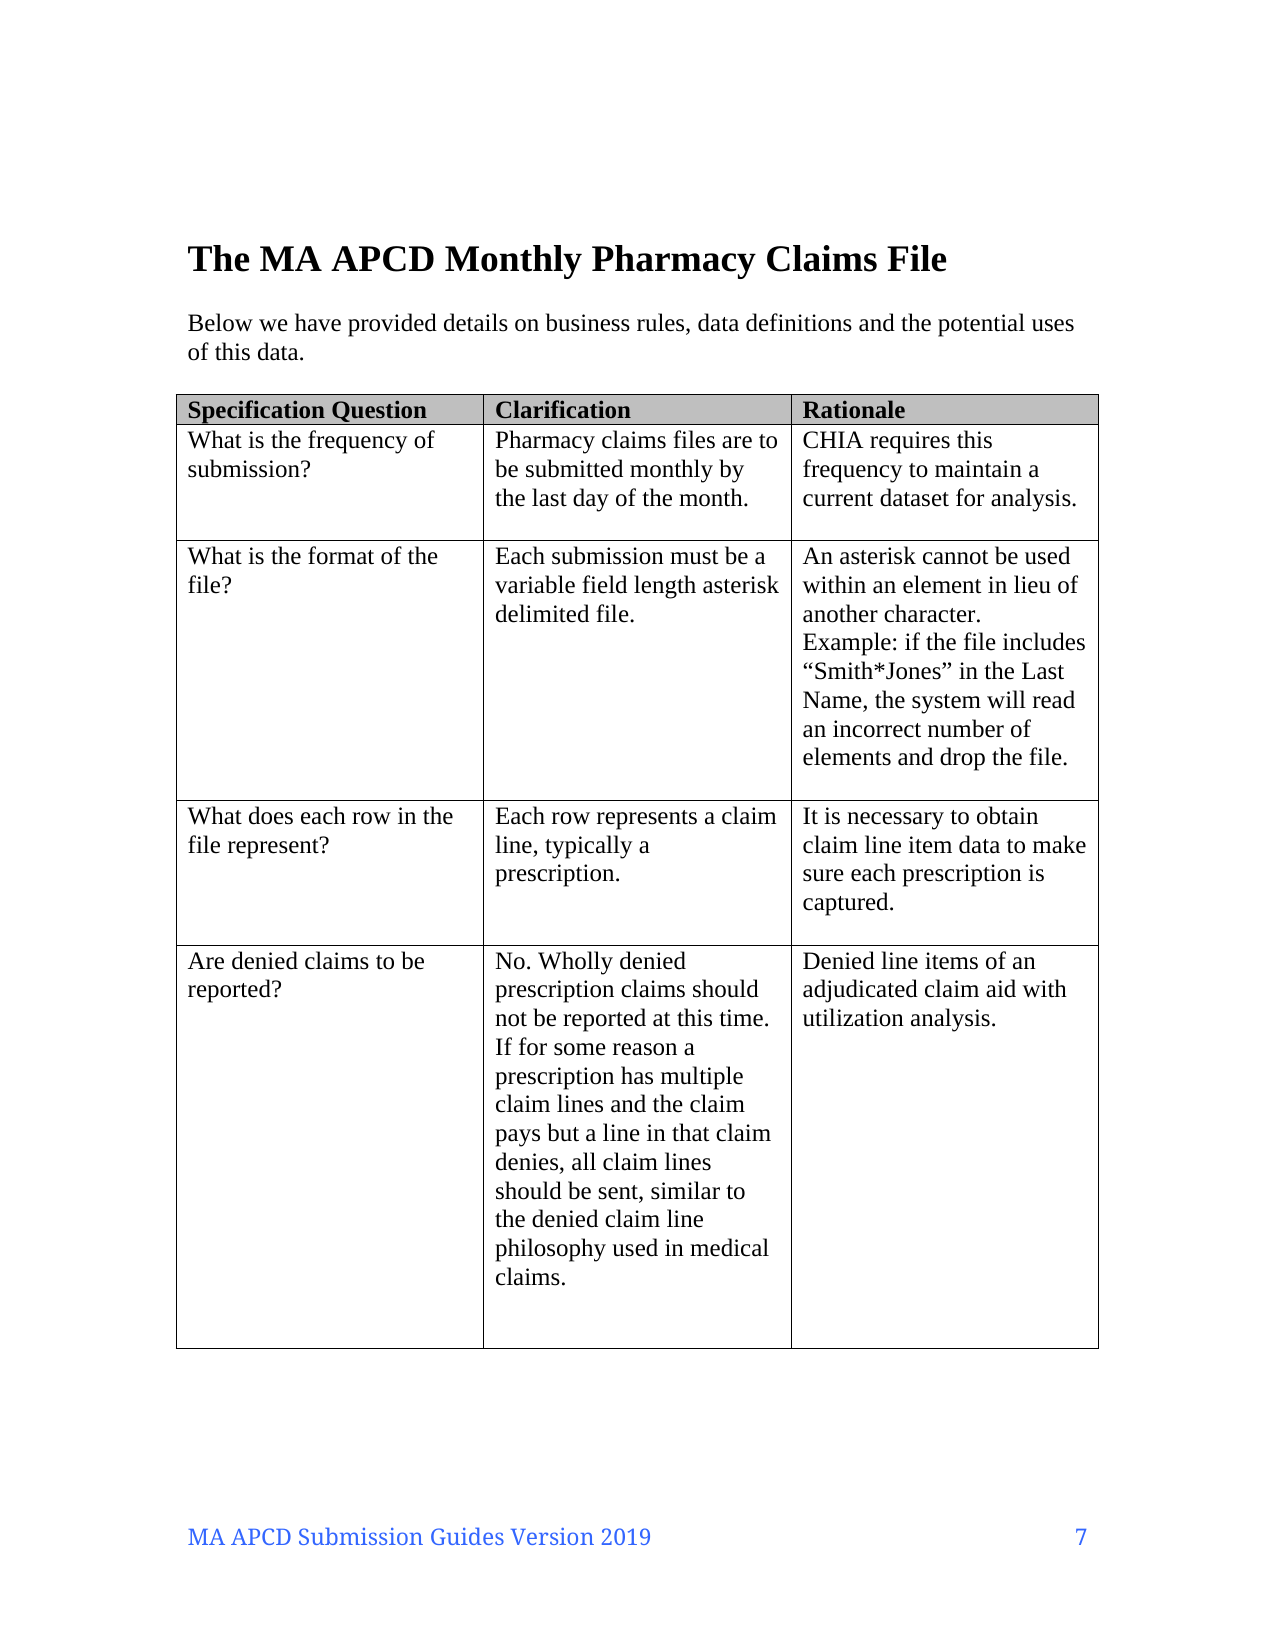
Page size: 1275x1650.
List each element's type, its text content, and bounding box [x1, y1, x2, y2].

table_cell Pharmacy claims files are to be submitted monthly by the last day of the month. [484, 425, 791, 540]
table_header Rationale [792, 395, 1098, 424]
table_cell Each submission must be a variable field length asterisk delimited file. [484, 541, 791, 800]
table_cell Are denied claims to be reported? [177, 946, 483, 1348]
table_header Clarification [484, 395, 791, 424]
table_cell It is necessary to obtain claim line item data to make sure each prescription is captured. [792, 801, 1098, 945]
table_cell Each row represents a claim line, typically a prescription. [484, 801, 791, 945]
table_cell What does each row in the file represent? [177, 801, 483, 945]
table_cell Denied line items of an adjudicated claim aid with utilization analysis. [792, 946, 1098, 1348]
table_cell What is the frequency of submission? [177, 425, 483, 540]
subtitle The MA APCD Monthly Pharmacy Claims File [187, 236, 1087, 279]
table_cell What is the format of the file? [177, 541, 483, 800]
table_cell CHIA requires this frequency to maintain a current dataset for analysis. [792, 425, 1098, 540]
table_cell No. Wholly denied prescription claims should not be reported at this time. If for some reason a prescription has multiple claim lines and the claim pays but a line in that claim denies, all claim lines should be sent, similar to the denied claim line philosophy used in medical claims. [484, 946, 791, 1348]
table_header Specification Question [177, 395, 483, 424]
text Below we have provided details on business rules, data definitions and the potential uses of this data. [187, 308, 1087, 366]
table_cell An asterisk cannot be used within an element in lieu of another character. Example: if the file includes “Smith*Jones” in the Last Name, the system will read an incorrect number of elements and drop the file. [792, 541, 1098, 800]
